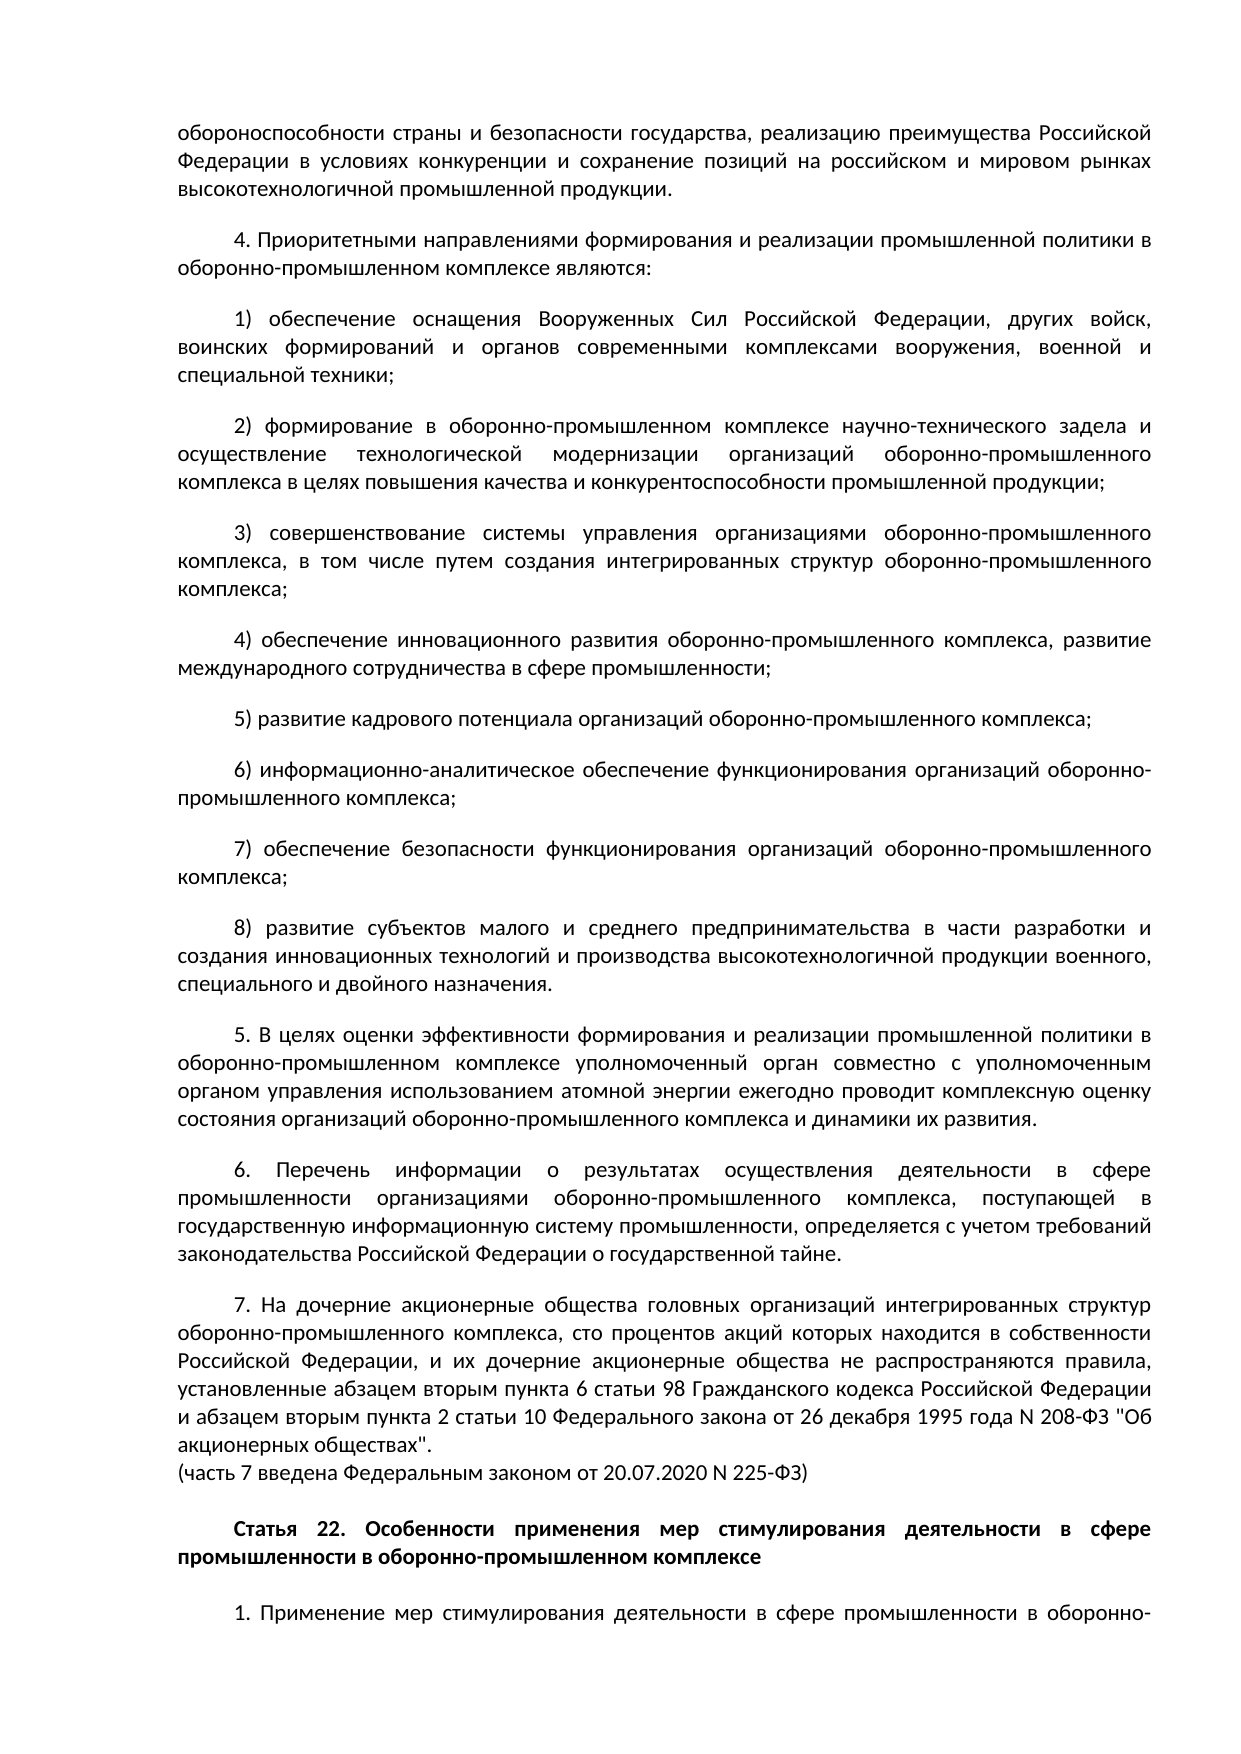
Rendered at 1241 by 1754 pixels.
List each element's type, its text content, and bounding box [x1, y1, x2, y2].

text 8) развитие субъектов малого и среднего предпринимательства в части разработки и создания инновационных технологий и производства высокотехнологичной продукции военного, специального и двойного назначения. [177, 913, 1152, 997]
text 7) обеспечение безопасности функционирования организаций оборонно-промышленного комплекса; [177, 834, 1152, 890]
text 5) развитие кадрового потенциала организаций оборонно-промышленного комплекса; [177, 704, 1152, 732]
text 6) информационно-аналитическое обеспечение функционирования организаций оборонно-промышленного комплекса; [177, 755, 1152, 811]
text 5. В целях оценки эффективности формирования и реализации промышленной политики в оборонно-промышленном комплексе уполномоченный орган совместно с уполномоченным органом управления использованием атомной энергии ежегодно проводит комплексную оценку состояния организаций оборонно-промышленного комплекса и динамики их развития. [177, 1020, 1152, 1132]
text 6. Перечень информации о результатах осуществления деятельности в сфере промышленности организациями оборонно-промышленного комплекса, поступающей в государственную информационную систему промышленности, определяется с учетом требований законодательства Российской Федерации о государственной тайне. [177, 1155, 1152, 1267]
text 4. Приоритетными направлениями формирования и реализации промышленной политики в оборонно-промышленном комплексе являются: [177, 225, 1152, 281]
text 7. На дочерние акционерные общества головных организаций интегрированных структур оборонно-промышленного комплекса, сто процентов акций которых находится в собственности Российской Федерации, и их дочерние акционерные общества не распространяются правила, установленные абзацем вторым пункта 6 статьи 98 Гражданского кодекса Российской Федерации и абзацем вторым пункта 2 статьи 10 Федерального закона от 26 декабря 1995 года N 208-ФЗ "Об акционерных обществах". [177, 1290, 1152, 1458]
text 4) обеспечение инновационного развития оборонно-промышленного комплекса, развитие международного сотрудничества в сфере промышленности; [177, 625, 1152, 681]
text (часть 7 введена Федеральным законом от 20.07.2020 N 225-ФЗ) [177, 1458, 1152, 1486]
title Статья 22. Особенности применения мер стимулирования деятельности в сфере промышленности в оборонно-промышленном комплексе [177, 1514, 1152, 1570]
text 3) совершенствование системы управления организациями оборонно-промышленного комплекса, в том числе путем создания интегрированных структур оборонно-промышленного комплекса; [177, 518, 1152, 602]
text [177, 1598, 1152, 1626]
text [177, 118, 1152, 202]
text 1) обеспечение оснащения Вооруженных Сил Российской Федерации, других войск, воинских формирований и органов современными комплексами вооружения, военной и специальной техники; [177, 304, 1152, 388]
text 2) формирование в оборонно-промышленном комплексе научно-технического задела и осуществление технологической модернизации организаций оборонно-промышленного комплекса в целях повышения качества и конкурентоспособности промышленной продукции; [177, 411, 1152, 495]
